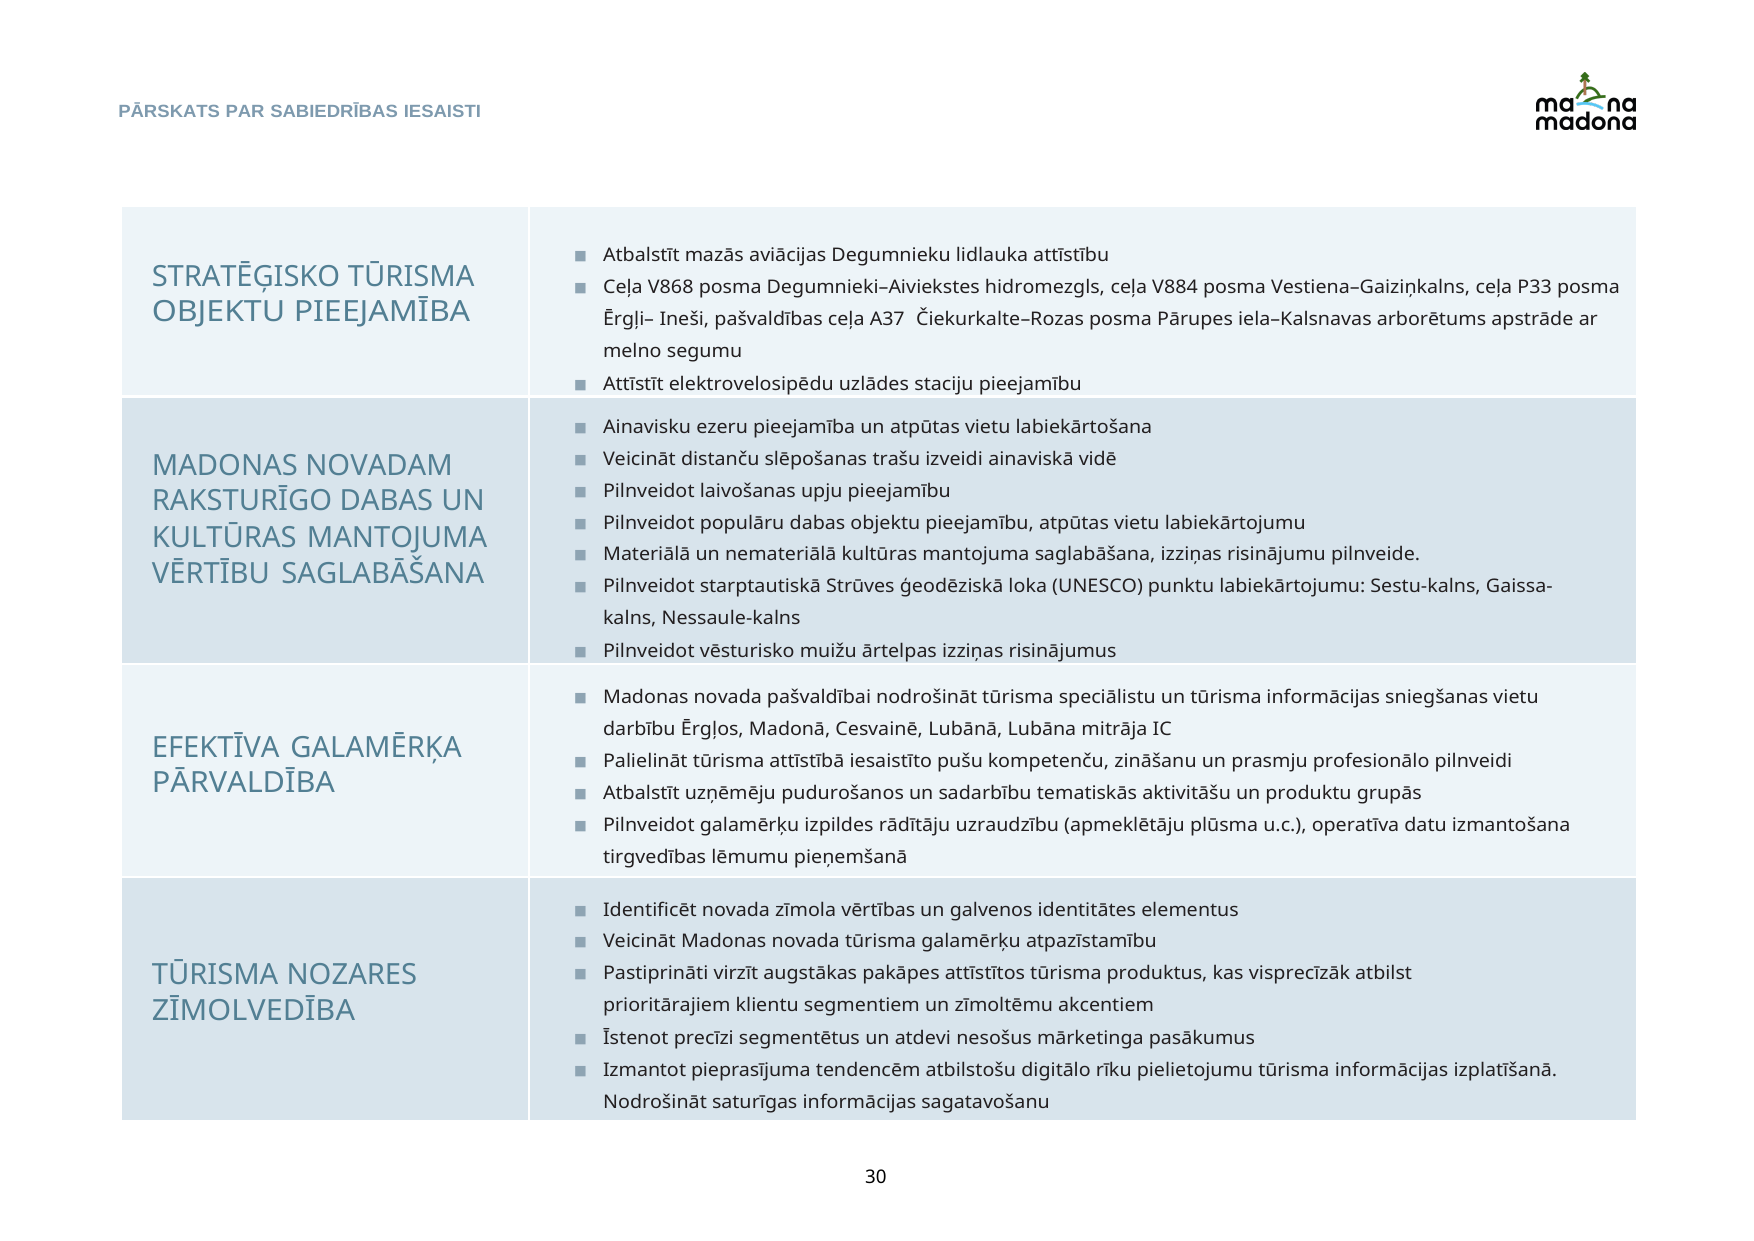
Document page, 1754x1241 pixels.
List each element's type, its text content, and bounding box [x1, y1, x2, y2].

table_cell EFEKTĪVA GALAMĒRĶA PĀRVALDĪBA [122, 665, 528, 876]
table_cell TŪRISMA NOZARES ZĪMOLVEDĪBA [122, 878, 528, 1120]
table_cell Ainavisku ezeru pieejamība un atpūtas vietu labiekārtošana Veicināt distanču slēpošanas trašu izveidi ainaviskā vidē Pilnveidot laivošanas upju pieejamību Pilnveidot populāru dabas objektu pieejamību, atpūtas vietu labiekārtojumu Materiālā un nemateriālā kultūras mantojuma saglabāšana, izziņas risinājumu pilnveide. Pilnveidot starptautiskā Strūves ģeodēziskā loka (UNESCO) punktu labiekārtojumu: Sestu-kalns, Gaissa-kalns, Nessaule-kalns Pilnveidot vēsturisko muižu ārtelpas izziņas risinājumus [530, 398, 1636, 663]
table_header STRATĒĢISKO TŪRISMA OBJEKTU PIEEJAMĪBA [122, 207, 528, 395]
table_cell MADONAS NOVADAM RAKSTURĪGO DABAS UN KULTŪRAS MANTOJUMA VĒRTĪBU SAGLABĀŠANA [122, 398, 528, 663]
table_header Atbalstīt mazās aviācijas Degumnieku lidlauka attīstību Ceļa V868 posma Degumnieki–Aiviekstes hidromezgls, ceļa V884 posma Vestiena–Gaiziņkalns, ceļa P33 posma Ērgļi– Ineši, pašvaldības ceļa A37 Čiekurkalte–Rozas posma Pārupes iela–Kalsnavas arborētums apstrāde ar melno segumu Attīstīt elektrovelosipēdu uzlādes staciju pieejamību [530, 207, 1636, 395]
picture [1536, 72, 1636, 130]
table_cell Identificēt novada zīmola vērtības un galvenos identitātes elementus Veicināt Madonas novada tūrisma galamērķu atpazīstamību Pastiprināti virzīt augstākas pakāpes attīstītos tūrisma produktus, kas visprecīzāk atbilst prioritārajiem klientu segmentiem un zīmoltēmu akcentiem Īstenot precīzi segmentētus un atdevi nesošus mārketinga pasākumus Izmantot pieprasījuma tendencēm atbilstošu digitālo rīku pielietojumu tūrisma informācijas izplatīšanā. Nodrošināt saturīgas informācijas sagatavošanu [530, 878, 1636, 1120]
table_cell Madonas novada pašvaldībai nodrošināt tūrisma speciālistu un tūrisma informācijas sniegšanas vietu darbību Ērgļos, Madonā, Cesvainē, Lubānā, Lubāna mitrāja IC Palielināt tūrisma attīstībā iesaistīto pušu kompetenču, zināšanu un prasmju profesionālo pilnveidi Atbalstīt uzņēmēju pudurošanos un sadarbību tematiskās aktivitāšu un produktu grupās Pilnveidot galamērķu izpildes rādītāju uzraudzību (apmeklētāju plūsma u.c.), operatīva datu izmantošana tirgvedības lēmumu pieņemšanā [530, 665, 1636, 876]
